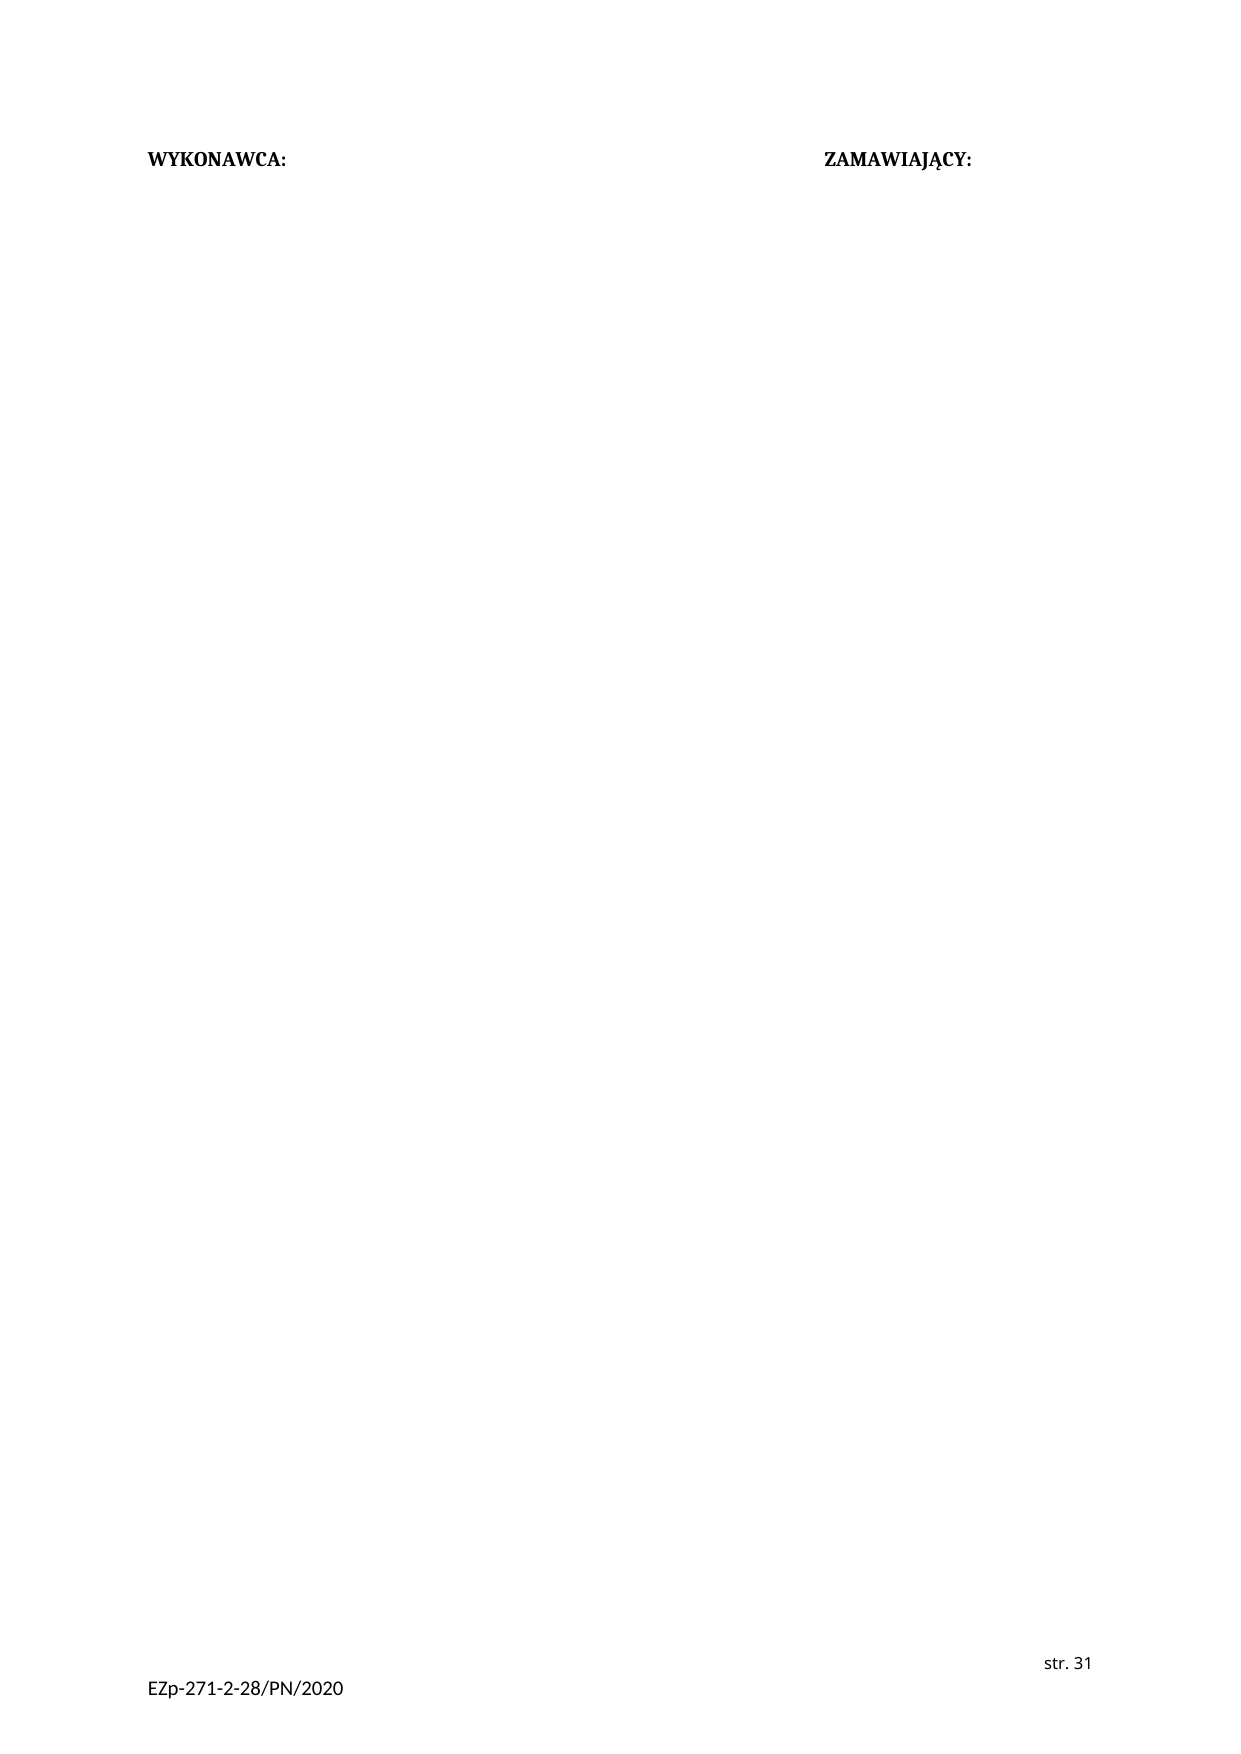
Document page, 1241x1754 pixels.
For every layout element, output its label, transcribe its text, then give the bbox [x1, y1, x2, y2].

text WYKONAWCA: ZAMAWIAJĄCY: [148, 148, 1093, 172]
